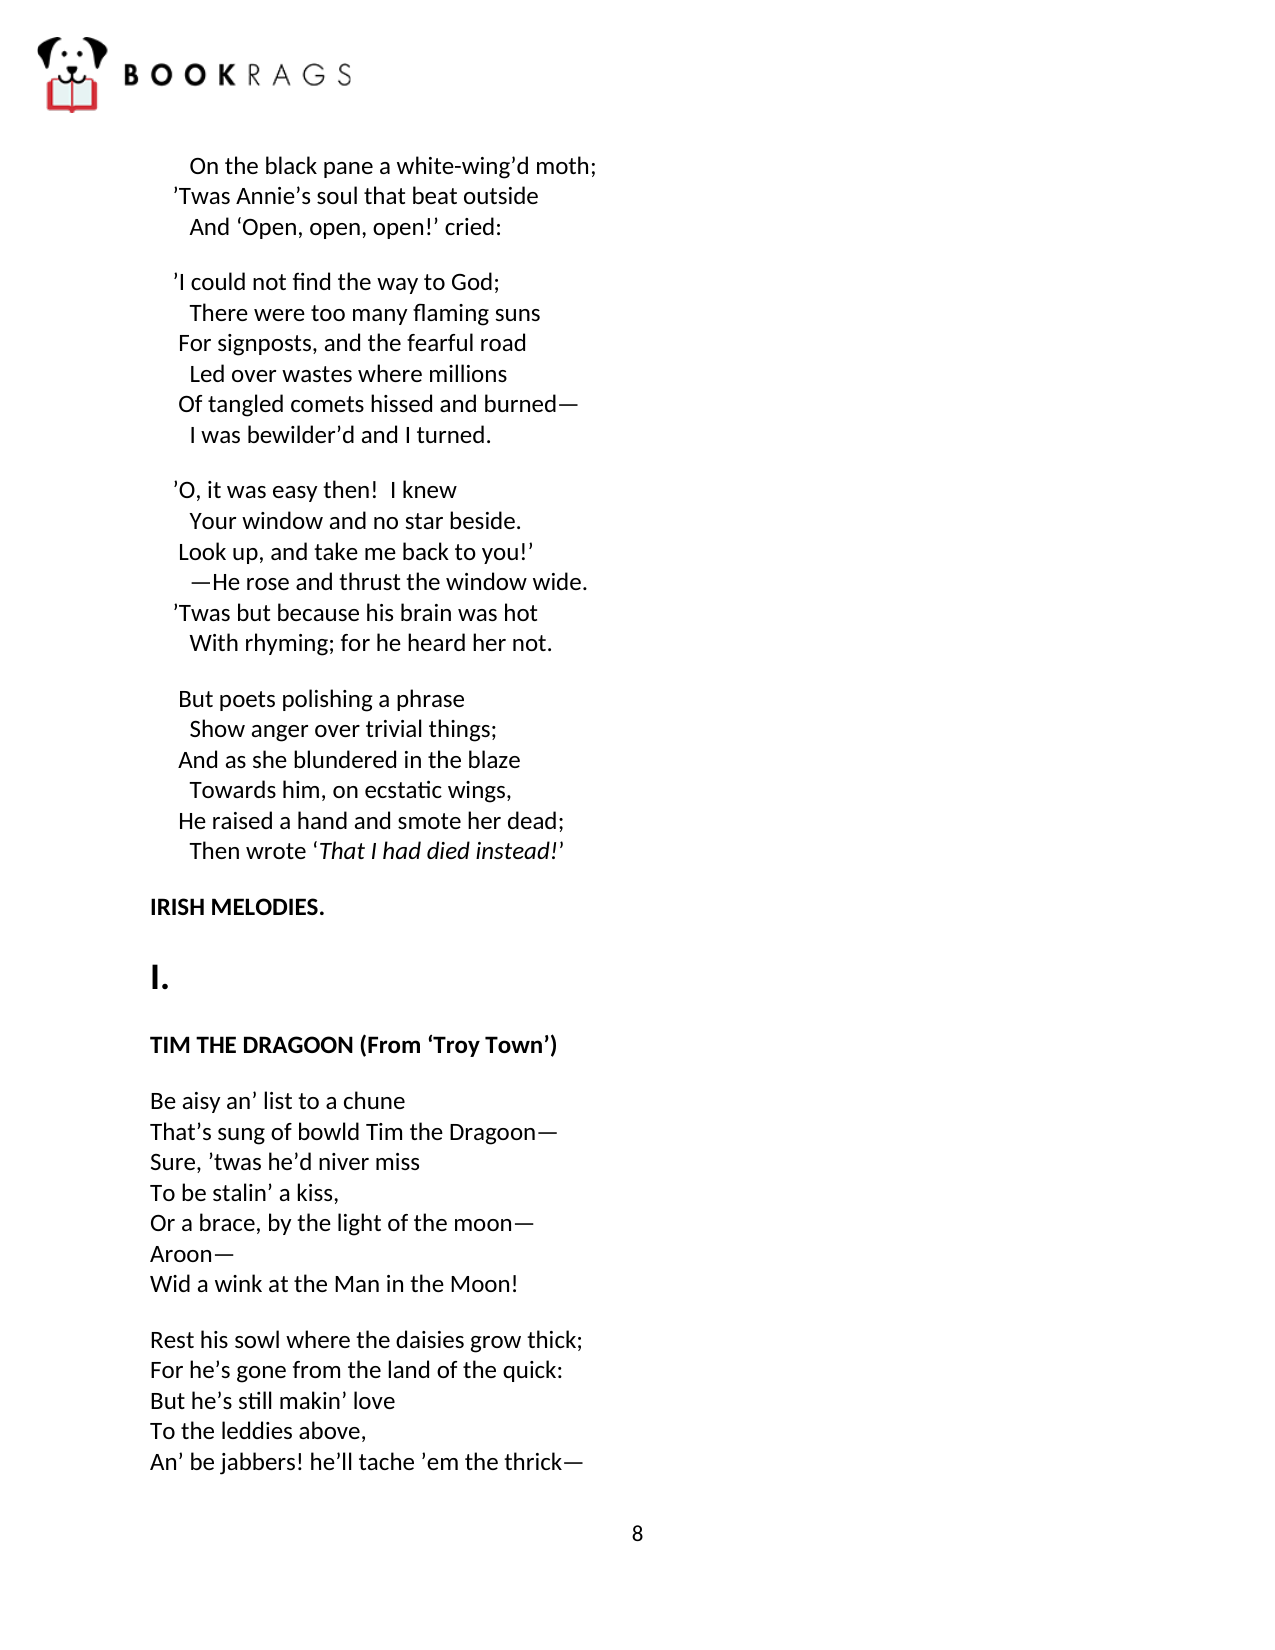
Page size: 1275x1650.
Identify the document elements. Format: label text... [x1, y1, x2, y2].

text IRISH MELODIES. [150, 891, 1125, 921]
text ’I could not find the way to God; There were too many flaming suns For signposts, and the fearful road Led over wastes where millions Of tangled comets hissed and burned—­ I was bewilder’d and I turned. [150, 267, 1125, 450]
text I. [150, 953, 1125, 998]
text ’O, it was easy then! I knew Your window and no star beside. Look up, and take me back to you!’ —­He rose and thrust the window wide. ’Twas but because his brain was hot With rhyming; for he heard her not. [150, 475, 1125, 658]
text TIM THE DRAGOON (From ‘Troy Town’) [150, 1029, 1125, 1060]
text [150, 150, 1125, 242]
text Be aisy an’ list to a chune That’s sung of bowld Tim the Dragoon—­ Sure, ’twas he’d niver miss To be stalin’ a kiss, Or a brace, by the light of the moon—­ Aroon—­ Wid a wink at the Man in the Moon! [150, 1085, 1125, 1299]
picture [37, 37, 351, 113]
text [150, 1324, 1125, 1476]
text But poets polishing a phrase Show anger over trivial things; And as she blundered in the blaze Towards him, on ecstatic wings, He raised a hand and smote her dead; Then wrote ‘That I had died instead!’ [150, 683, 1125, 866]
